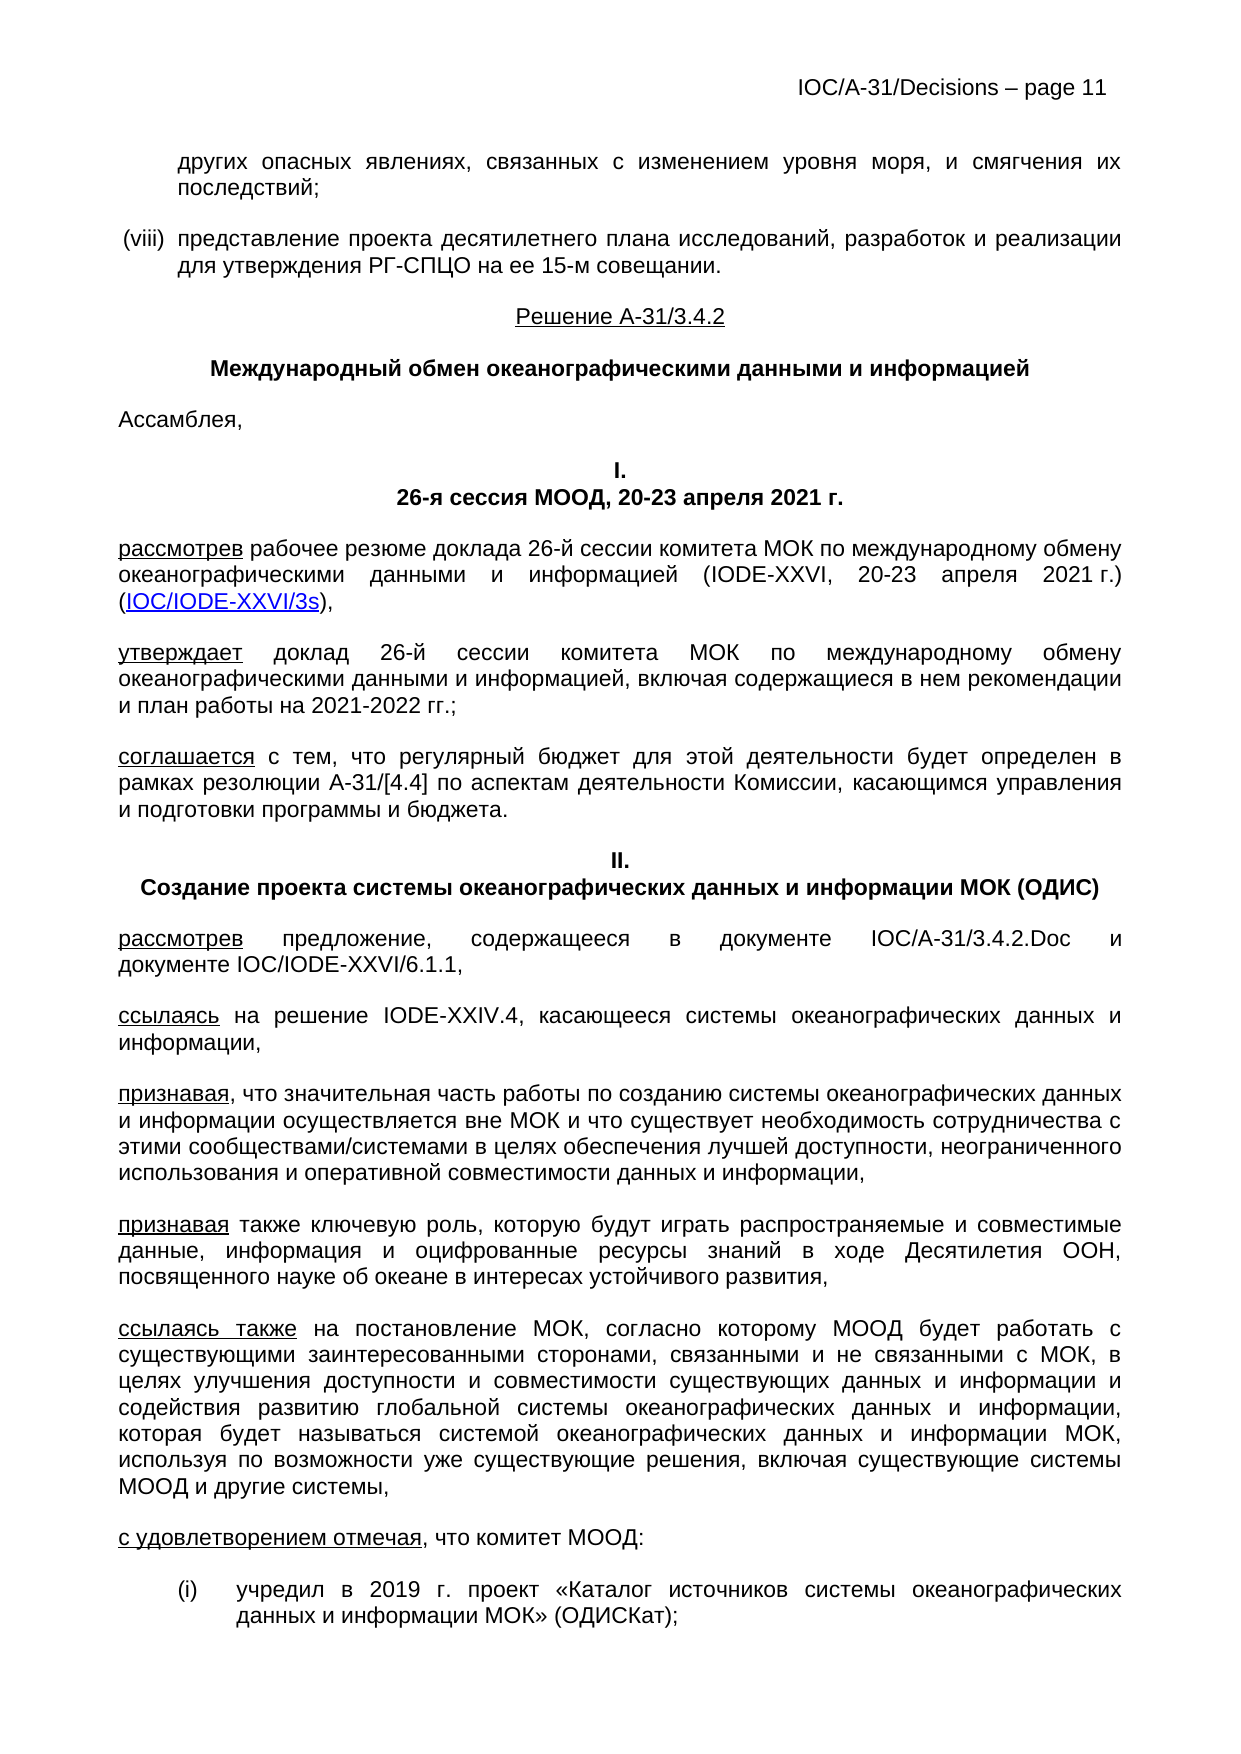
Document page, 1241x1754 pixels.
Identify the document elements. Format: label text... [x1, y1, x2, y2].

list учредил в 2019 г. проект «Каталог источников системы океанографических данных и информации МОК» (ОДИСКат); [177, 1576, 1122, 1628]
text рассмотрев предложение, содержащееся в документе IOC/A-31/3.4.2.Doc и документе IOC/IODE-XXVI/6.1.1, [118, 925, 1122, 977]
text ссылаясь также на постановление МОК, согласно которому МООД будет работать с существующими заинтересованными сторонами, связанными и не связанными с МОК, в целях улучшения доступности и совместимости существующих данных и информации и содействия развитию глобальной системы океанографических данных и информации, которая будет называться системой океанографических данных и информации МОК, используя по возможности уже существующие решения, включая существующие системы МООД и другие системы, [118, 1315, 1122, 1499]
text соглашается с тем, что регулярный бюджет для этой деятельности будет определен в рамках резолюции А-31/[4.4] по аспектам деятельности Комиссии, касающимся управления и подготовки программы и бюджета. [118, 743, 1122, 822]
text I. 26-я сессия МООД, 20-23 апреля 2021 г. [118, 457, 1122, 510]
text Ассамблея, [118, 406, 1122, 432]
text Международный обмен океанографическими данными и информацией [118, 354, 1122, 381]
text ссылаясь на решение IODE-XXIV.4, касающееся системы океанографических данных и информации, [118, 1002, 1122, 1055]
text рассмотрев рабочее резюме доклада 26-й сессии комитета МОК по международному обмену океанографическими данными и информацией (IODE-XXVI, 20-23 апреля 2021 г.) (IOC/IODE-XXVI/3s), [118, 535, 1122, 614]
text признавая, что значительная часть работы по созданию системы океанографических данных и информации осуществляется вне МОК и что существует необходимость сотрудничества с этими сообществами/системами в целях обеспечения лучшей доступности, неограниченного использования и оперативной совместимости данных и информации, [118, 1080, 1122, 1186]
text с удовлетворением отмечая, что комитет МООД: [118, 1524, 1122, 1551]
text Решение A-31/3.4.2 [118, 303, 1122, 329]
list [123, 148, 1122, 200]
text признавая также ключевую роль, которую будут играть распространяемые и совместимые данные, информация и оцифрованные ресурсы знаний в ходе Десятилетия ООН, посвященного науке об океане в интересах устойчивого развития, [118, 1211, 1122, 1290]
text утверждает доклад 26-й сессии комитета МОК по международному обмену океанографическими данными и информацией, включая содержащиеся в нем рекомендации и план работы на 2021-2022 гг.; [118, 639, 1122, 718]
list представление проекта десятилетнего плана исследований, разработок и реализации для утверждения РГ-СПЦО на ее 15-м совещании. [123, 225, 1122, 278]
text II. Создание проекта системы океанографических данных и информации МОК (ОДИС) [118, 847, 1122, 900]
